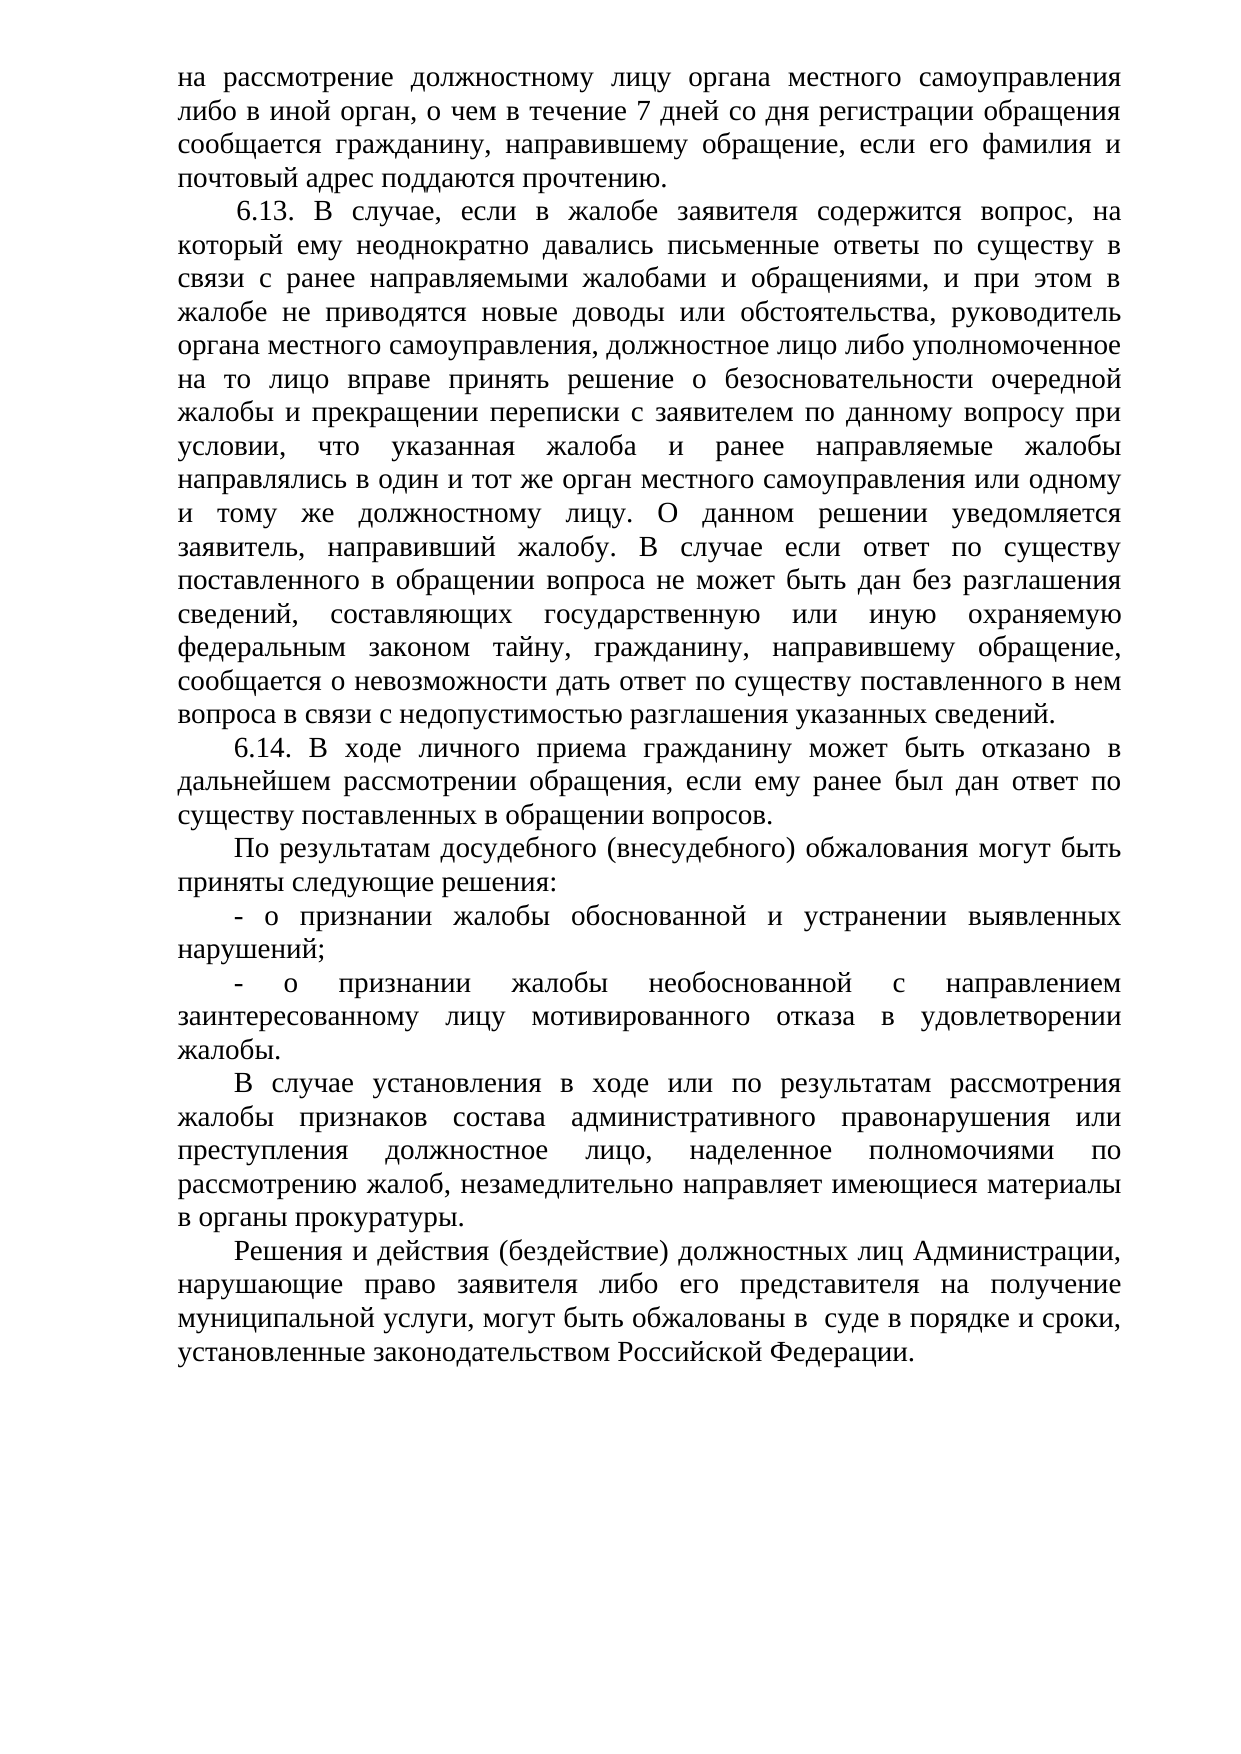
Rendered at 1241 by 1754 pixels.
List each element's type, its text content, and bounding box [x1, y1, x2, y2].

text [177, 59, 1122, 193]
text По результатам досудебного (внесудебного) обжалования могут быть приняты следующие решения: [177, 831, 1122, 898]
text 6.14. В ходе личного приема гражданину может быть отказано в дальнейшем рассмотрении обращения, если ему ранее был дан ответ по существу поставленных в обращении вопросов. [177, 730, 1122, 831]
text 6.13. В случае, если в жалобе заявителя содержится вопрос, на который ему неоднократно давались письменные ответы по существу в связи с ранее направляемыми жалобами и обращениями, и при этом в жалобе не приводятся новые доводы или обстоятельства, руководитель органа местного самоуправления, должностное лицо либо уполномоченное на то лицо вправе принять решение о безосновательности очередной жалобы и прекращении переписки с заявителем по данному вопросу при условии, что указанная жалоба и ранее направляемые жалобы направлялись в один и тот же орган местного самоуправления или одному и тому же должностному лицу. О данном решении уведомляется заявитель, направивший жалобу. В случае если ответ по существу поставленного в обращении вопроса не может быть дан без разглашения сведений, составляющих государственную или иную охраняемую федеральным законом тайну, гражданину, направившему обращение, сообщается о невозможности дать ответ по существу поставленного в нем вопроса в связи с недопустимостью разглашения указанных сведений. [177, 193, 1122, 730]
text Решения и действия (бездействие) должностных лиц Администрации, нарушающие право заявителя либо его представителя на получение муниципальной услуги, могут быть обжалованы в суде в порядке и сроки, установленные законодательством Российской Федерации. [177, 1233, 1122, 1367]
text - о признании жалобы необоснованной с направлением заинтересованному лицу мотивированного отказа в удовлетворении жалобы. [177, 965, 1122, 1065]
text В случае установления в ходе или по результатам рассмотрения жалобы признаков состава административного правонарушения или преступления должностное лицо, наделенное полномочиями по рассмотрению жалоб, незамедлительно направляет имеющиеся материалы в органы прокуратуры. [177, 1065, 1122, 1233]
text - о признании жалобы обоснованной и устранении выявленных нарушений; [177, 898, 1122, 965]
